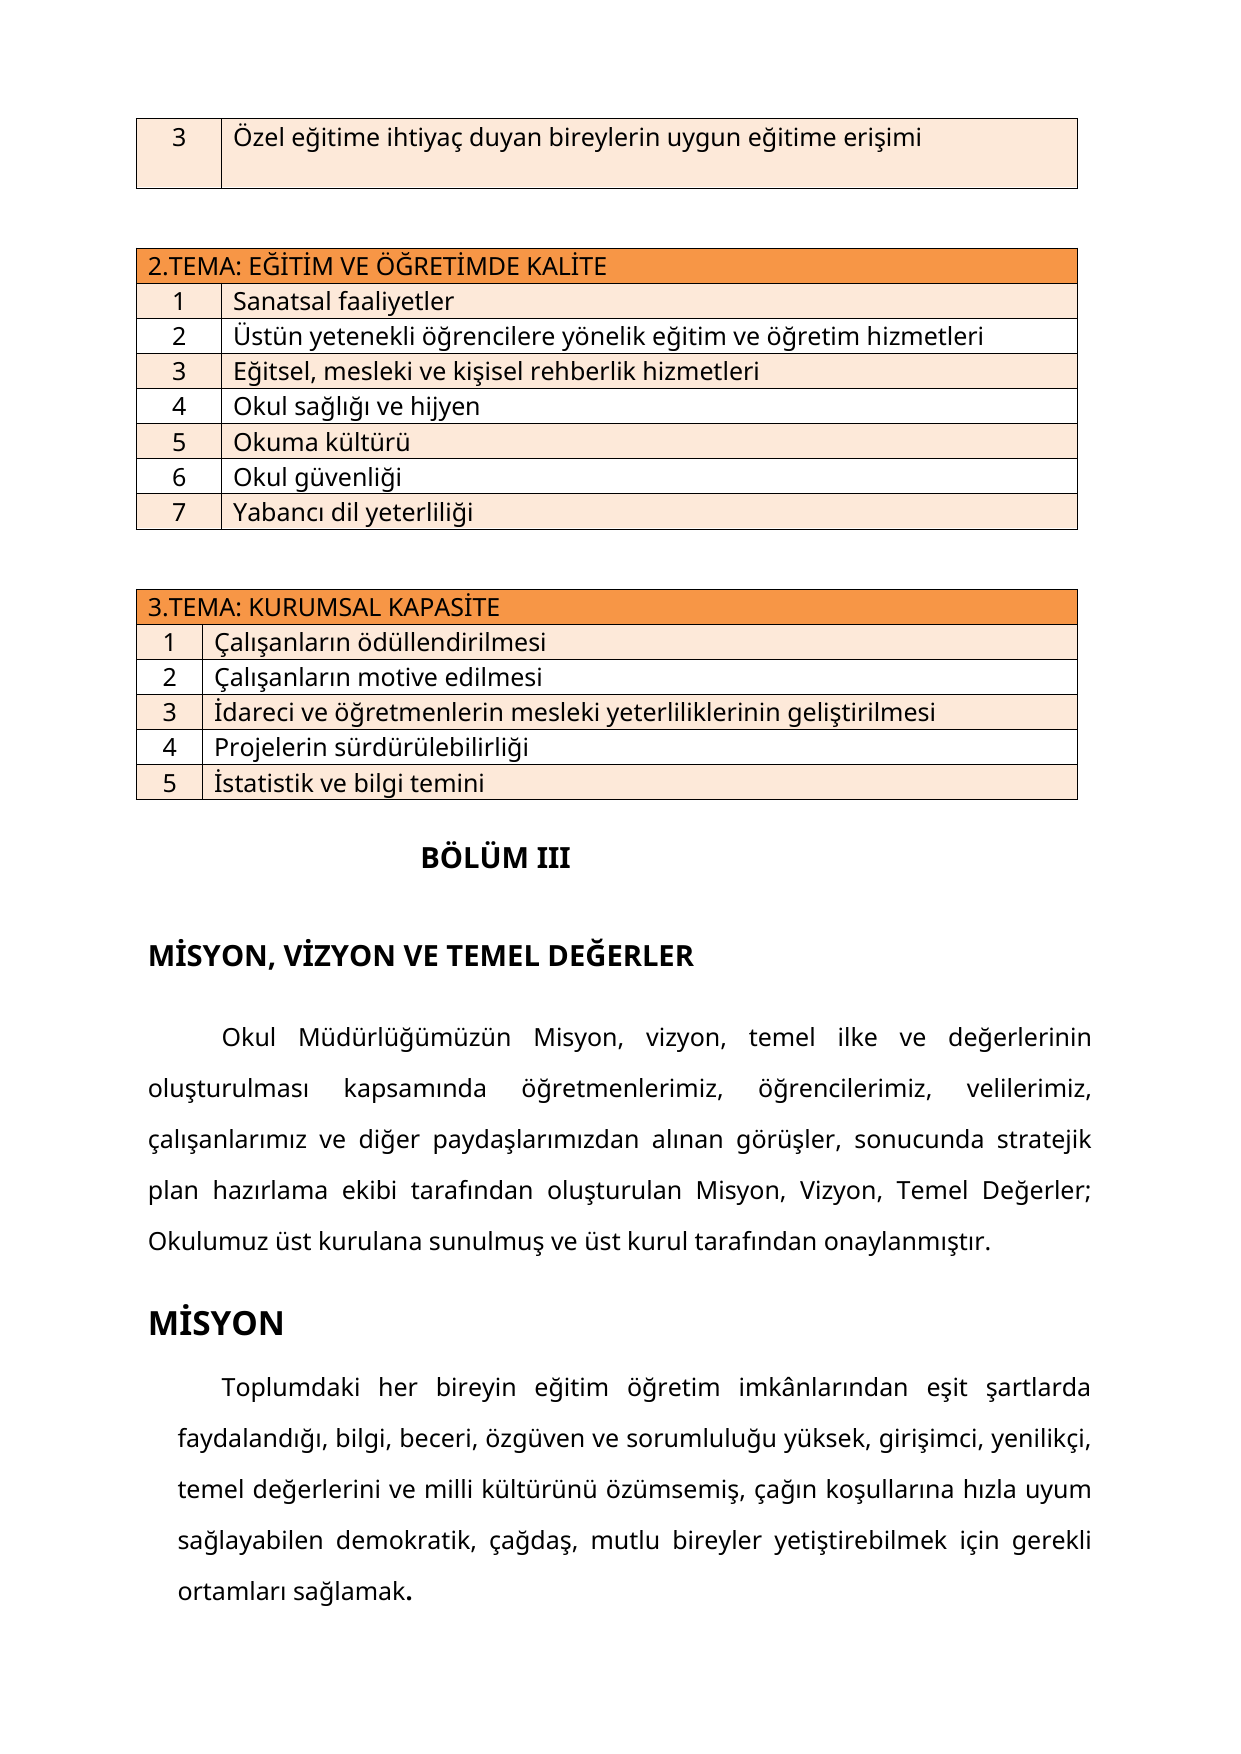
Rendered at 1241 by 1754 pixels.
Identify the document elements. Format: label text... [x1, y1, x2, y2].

table_cell 2 [137, 319, 221, 353]
table_cell İdareci ve öğretmenlerin mesleki yeterliliklerinin geliştirilmesi [203, 695, 1077, 729]
subtitle MİSYON [148, 1299, 1093, 1345]
table_cell 5 [137, 424, 221, 458]
table_cell Okul güvenliği [222, 459, 1077, 493]
table_cell Çalışanların ödüllendirilmesi [203, 625, 1077, 659]
table_cell Üstün yetenekli öğrencilere yönelik eğitim ve öğretim hizmetleri [222, 319, 1077, 353]
table_cell Okul sağlığı ve hijyen [222, 389, 1077, 423]
table_cell 4 [137, 389, 221, 423]
table_cell 4 [137, 730, 202, 764]
table_header 3.TEMA: KURUMSAL KAPASİTE [137, 590, 1077, 624]
table_cell 2 [137, 660, 202, 694]
table_cell Özel eğitime ihtiyaç duyan bireylerin uygun eğitime erişimi [222, 119, 1077, 187]
table_cell Okuma kültürü [222, 424, 1077, 458]
table_header 2.TEMA: EĞİTİM VE ÖĞRETİMDE KALİTE [137, 249, 1077, 283]
table_cell Projelerin sürdürülebilirliği [203, 730, 1077, 764]
table_cell Eğitsel, mesleki ve kişisel rehberlik hizmetleri [222, 354, 1077, 388]
subtitle BÖLÜM III [148, 838, 1093, 877]
table_cell 1 [137, 284, 221, 318]
table_cell 3 [137, 119, 221, 187]
table_cell İstatistik ve bilgi temini [203, 765, 1077, 799]
table_cell 7 [137, 494, 221, 528]
text Okul Müdürlüğümüzün Misyon, vizyon, temel ilke ve değerlerinin oluşturulması kapsamında öğretmenlerimiz, öğrencilerimiz, velilerimiz, çalışanlarımız ve diğer paydaşlarımızdan alınan görüşler, sonucunda stratejik plan hazırlama ekibi tarafından oluşturulan Misyon, Vizyon, Temel Değerler; Okulumuz üst kurulana sunulmuş ve üst kurul tarafından onaylanmıştır. [148, 1019, 1093, 1257]
table_cell 3 [137, 354, 221, 388]
table_cell Yabancı dil yeterliliği [222, 494, 1077, 528]
table_cell 1 [137, 625, 202, 659]
subtitle MİSYON, VİZYON VE TEMEL DEĞERLER [148, 935, 1093, 974]
table_cell Sanatsal faaliyetler [222, 284, 1077, 318]
text Toplumdaki her bireyin eğitim öğretim imkânlarından eşit şartlarda faydalandığı, bilgi, beceri, özgüven ve sorumluluğu yüksek, girişimci, yenilikçi, temel değerlerini ve milli kültürünü özümsemiş, çağın koşullarına hızla uyum sağlayabilen demokratik, çağdaş, mutlu bireyler yetiştirebilmek için gerekli ortamları sağlamak. [177, 1370, 1093, 1608]
table_cell 6 [137, 459, 221, 493]
table_cell 3 [137, 695, 202, 729]
table_cell 5 [137, 765, 202, 799]
table_cell Çalışanların motive edilmesi [203, 660, 1077, 694]
